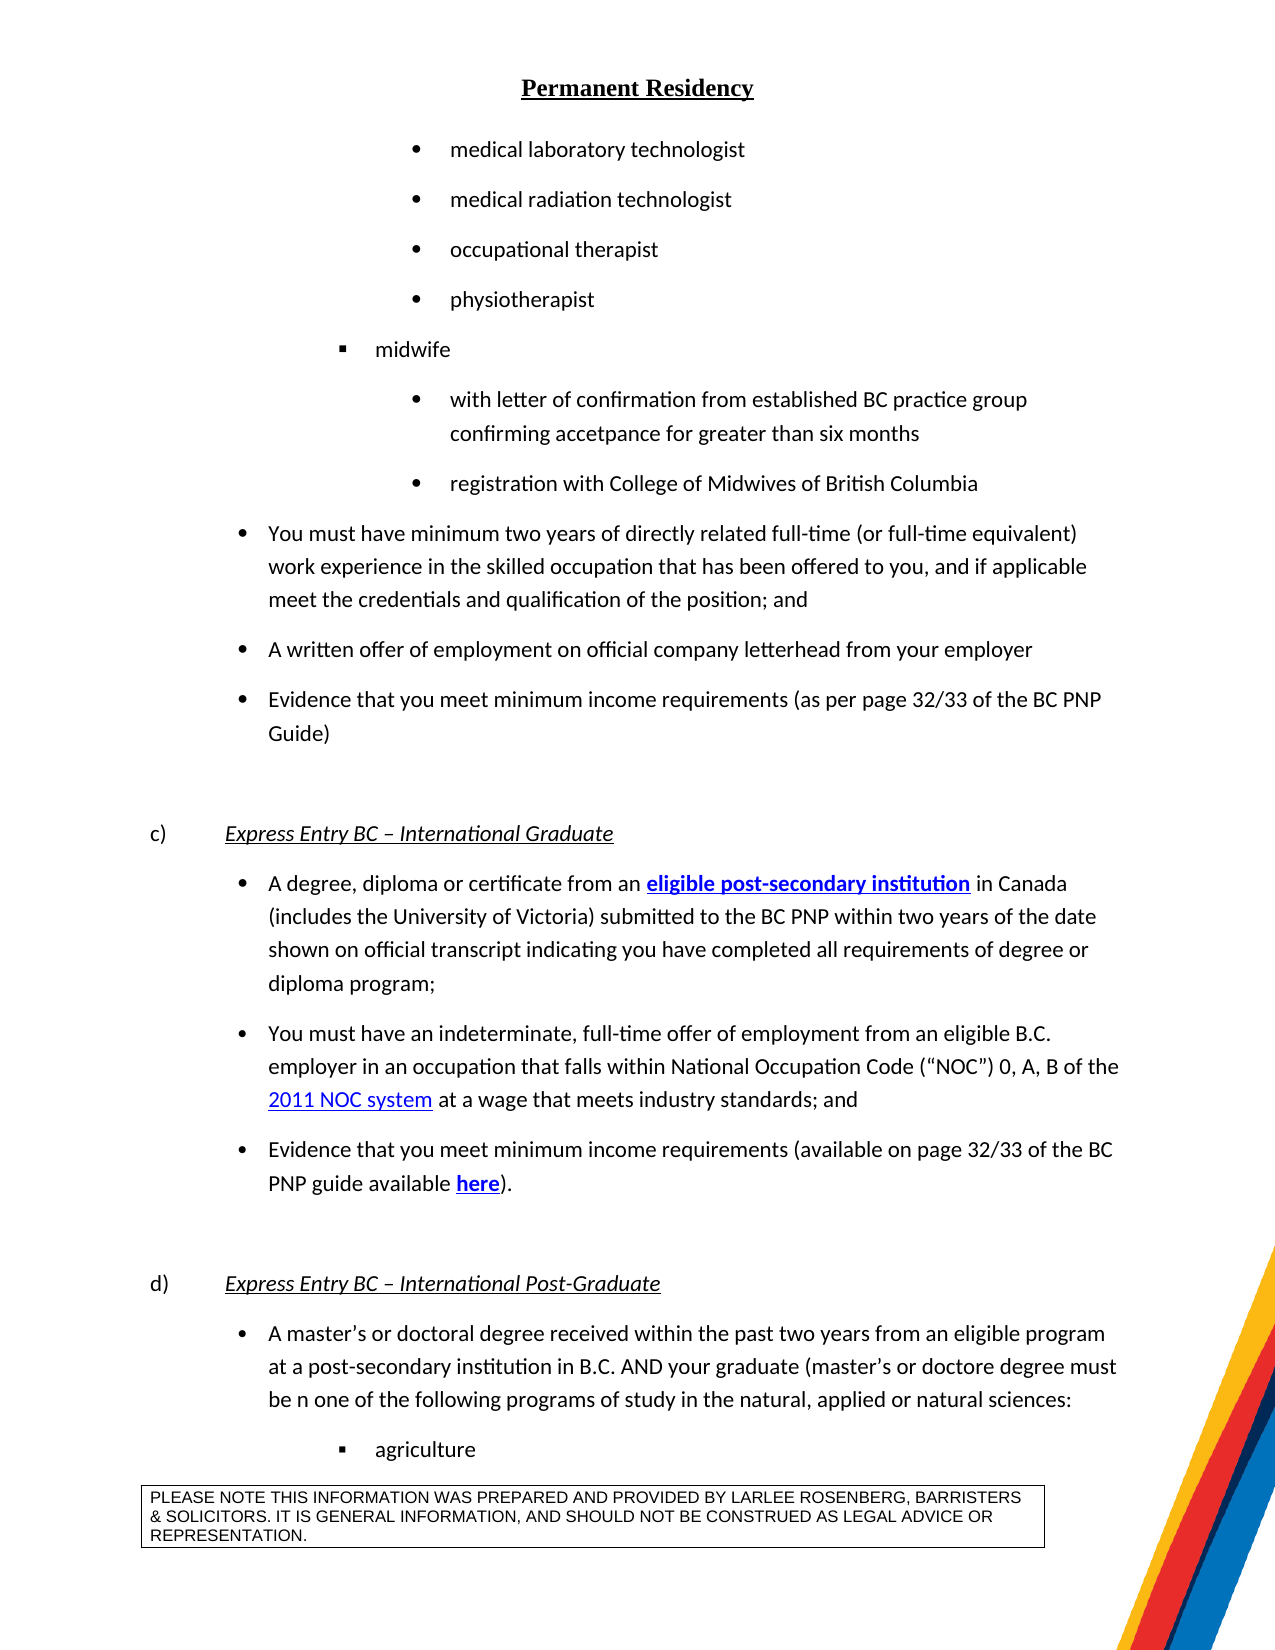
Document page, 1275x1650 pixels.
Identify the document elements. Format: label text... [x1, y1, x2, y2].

text d) Express Entry BC – International Post-Graduate [150, 1264, 1125, 1297]
list A degree, diploma or certificate from an eligible post-secondary institution in Canada (includes the University of Victoria) submitted to the BC PNP within two years of the date shown on official transcript indicating you have completed all requirements of degree or diploma program; [239, 864, 1125, 997]
list A master’s or doctoral degree received within the past two years from an eligible program at a post-secondary institution in B.C. AND your graduate (master’s or doctore degree must be n one of the following programs of study in the natural, applied or natural sciences: [238, 1314, 1125, 1414]
list registration with College of Midwives of British Columbia [412, 464, 1125, 497]
list A written offer of employment on official company letterhead from your employer [239, 630, 1125, 664]
list with letter of confirmation from established BC practice group confirming accetpance for greater than six months [412, 380, 1125, 447]
text c) Express Entry BC – International Graduate [150, 814, 1125, 847]
list midwife [337, 330, 1125, 364]
list You must have minimum two years of directly related full-time (or full-time equivalent) work experience in the skilled occupation that has been offered to you, and if applicable meet the credentials and qualification of the position; and [239, 514, 1125, 614]
list agriculture [337, 1430, 1125, 1464]
picture [1053, 1181, 1275, 1650]
list medical radiation technologist [412, 180, 1125, 214]
list occupational therapist [412, 230, 1125, 264]
list medical laboratory technologist [412, 130, 1125, 164]
list Evidence that you meet minimum income requirements (as per page 32/33 of the BC PNP Guide) [239, 680, 1125, 747]
list You must have an indeterminate, full-time offer of employment from an eligible B.C. employer in an occupation that falls within National Occupation Code (“NOC”) 0, A, B of the 2011 NOC system at a wage that meets industry standards; and [239, 1014, 1125, 1114]
list physiotherapist [412, 280, 1125, 314]
list Evidence that you meet minimum income requirements (available on page 32/33 of the BC PNP guide available here). [239, 1130, 1125, 1197]
